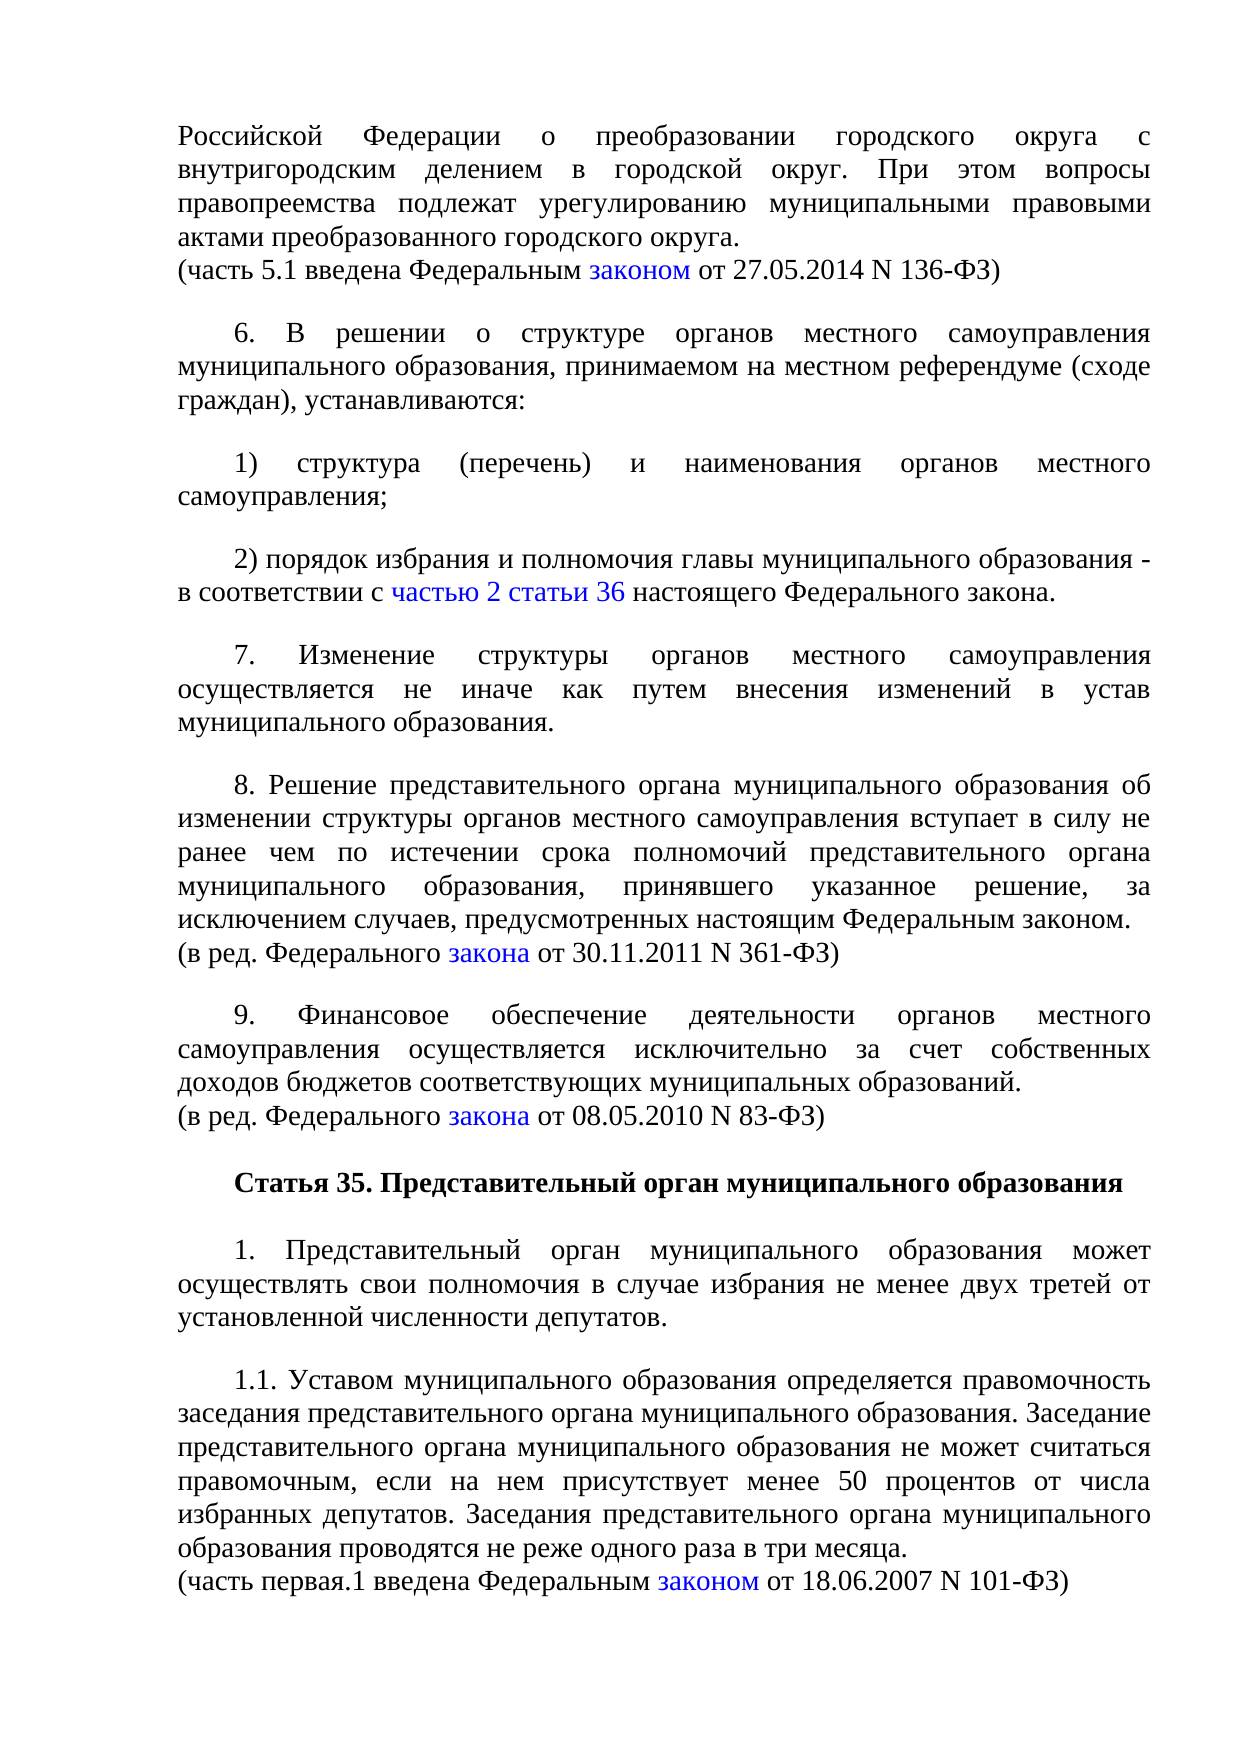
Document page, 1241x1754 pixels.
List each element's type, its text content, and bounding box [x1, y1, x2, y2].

text 7. Изменение структуры органов местного самоуправления осуществляется не иначе как путем внесения изменений в устав муниципального образования. [177, 637, 1152, 738]
title Статья 35. Представительный орган муниципального образования [177, 1165, 1152, 1199]
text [177, 118, 1152, 252]
text 2) порядок избрания и полномочия главы муниципального образования - в соответствии с частью 2 статьи 36 настоящего Федерального закона. [177, 541, 1152, 608]
text 1.1. Уставом муниципального образования определяется правомочность заседания представительного органа муниципального образования. Заседание представительного органа муниципального образования не может считаться правомочным, если на нем присутствует менее 50 процентов от числа избранных депутатов. Заседания представительного органа муниципального образования проводятся не реже одного раза в три месяца. [177, 1362, 1152, 1563]
text 9. Финансовое обеспечение деятельности органов местного самоуправления осуществляется исключительно за счет собственных доходов бюджетов соответствующих муниципальных образований. [177, 997, 1152, 1098]
text (в ред. Федерального закона от 08.05.2010 N 83-ФЗ) [177, 1098, 1152, 1132]
text (в ред. Федерального закона от 30.11.2011 N 361-ФЗ) [177, 935, 1152, 968]
text 1) структура (перечень) и наименования органов местного самоуправления; [177, 445, 1152, 512]
text (часть первая.1 введена Федеральным законом от 18.06.2007 N 101-ФЗ) [177, 1563, 1152, 1597]
text (часть 5.1 введена Федеральным законом от 27.05.2014 N 136-ФЗ) [177, 252, 1152, 286]
text 8. Решение представительного органа муниципального образования об изменении структуры органов местного самоуправления вступает в силу не ранее чем по истечении срока полномочий представительного органа муниципального образования, принявшего указанное решение, за исключением случаев, предусмотренных настоящим Федеральным законом. [177, 767, 1152, 935]
text 1. Представительный орган муниципального образования может осуществлять свои полномочия в случае избрания не менее двух третей от установленной численности депутатов. [177, 1232, 1152, 1333]
text 6. В решении о структуре органов местного самоуправления муниципального образования, принимаемом на местном референдуме (сходе граждан), устанавливаются: [177, 315, 1152, 416]
